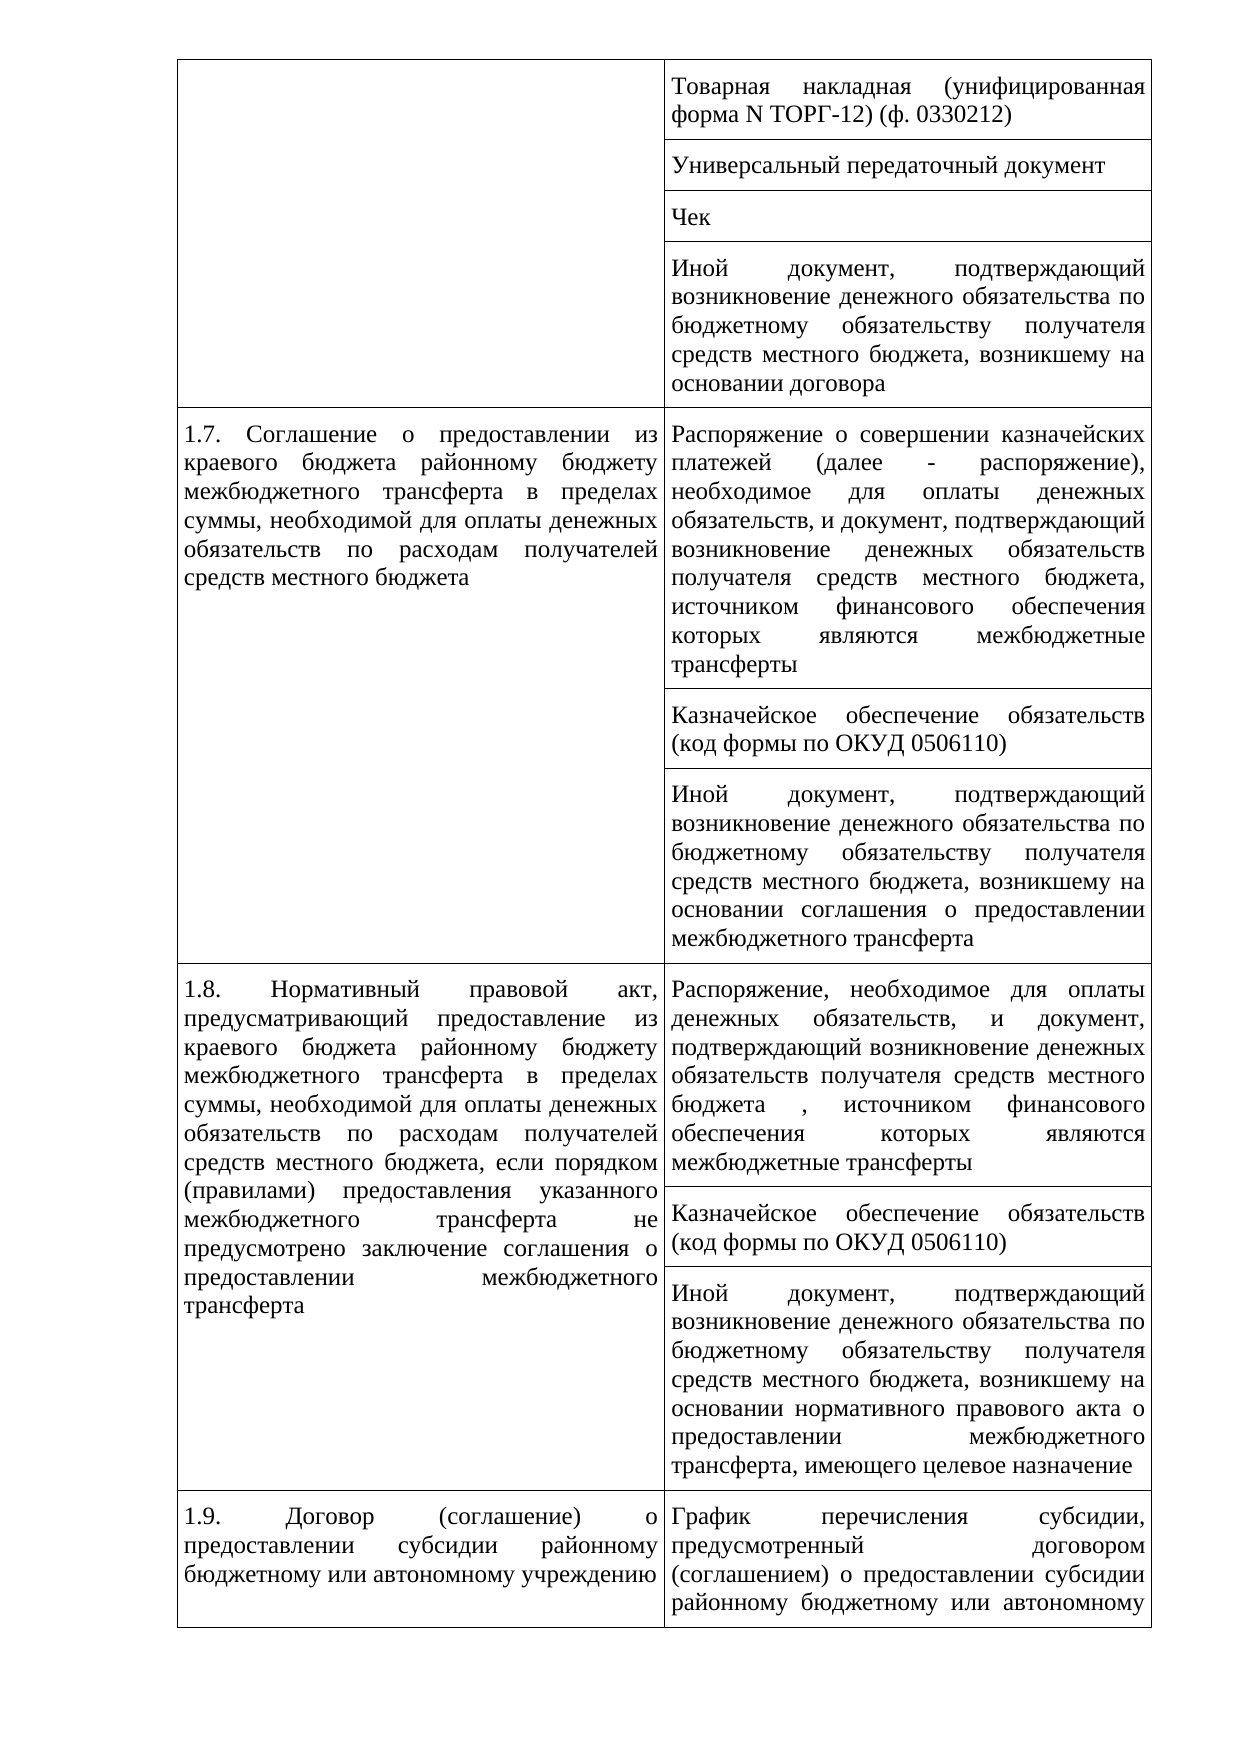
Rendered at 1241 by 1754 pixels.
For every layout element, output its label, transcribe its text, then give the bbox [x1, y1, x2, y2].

table_cell 1.8. Нормативный правовой акт, предусматривающий предоставление из краевого бюджета районному бюджету межбюджетного трансферта в пределах суммы, необходимой для оплаты денежных обязательств по расходам получателей средств местного бюджета, если порядком (правилами) предоставления указанного межбюджетного трансферта не предусмотрено заключение соглашения о предоставлении межбюджетного трансферта [178, 964, 664, 1489]
table_cell Иной документ, подтверждающий возникновение денежного обязательства по бюджетному обязательству получателя средств местного бюджета, возникшему на основании нормативного правового акта о предоставлении межбюджетного трансферта, имеющего целевое назначение [665, 1267, 1151, 1489]
table_cell Чек [665, 191, 1151, 241]
table_cell Иной документ, подтверждающий возникновение денежного обязательства по бюджетному обязательству получателя средств местного бюджета, возникшему на основании договора [665, 242, 1151, 407]
table_cell Иной документ, подтверждающий возникновение денежного обязательства по бюджетному обязательству получателя средств местного бюджета, возникшему на основании соглашения о предоставлении межбюджетного трансферта [665, 769, 1151, 963]
table_cell Товарная накладная (унифицированная форма N ТОРГ-12) (ф. 0330212) [665, 60, 1151, 139]
table_cell Универсальный передаточный документ [665, 140, 1151, 190]
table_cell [178, 1491, 664, 1627]
table_cell Казначейское обеспечение обязательств (код формы по ОКУД 0506110) [665, 1187, 1151, 1266]
table_cell Казначейское обеспечение обязательств (код формы по ОКУД 0506110) [665, 689, 1151, 768]
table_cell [665, 1491, 1151, 1627]
table_cell Распоряжение о совершении казначейских платежей (далее - распоряжение), необходимое для оплаты денежных обязательств, и документ, подтверждающий возникновение денежных обязательств получателя средств местного бюджета, источником финансового обеспечения которых являются межбюджетные трансферты [665, 408, 1151, 688]
table_cell 1.7. Соглашение о предоставлении из краевого бюджета районному бюджету межбюджетного трансферта в пределах суммы, необходимой для оплаты денежных обязательств по расходам получателей средств местного бюджета [178, 408, 664, 963]
table_cell Распоряжение, необходимое для оплаты денежных обязательств, и документ, подтверждающий возникновение денежных обязательств получателя средств местного бюджета , источником финансового обеспечения которых являются межбюджетные трансферты [665, 964, 1151, 1186]
